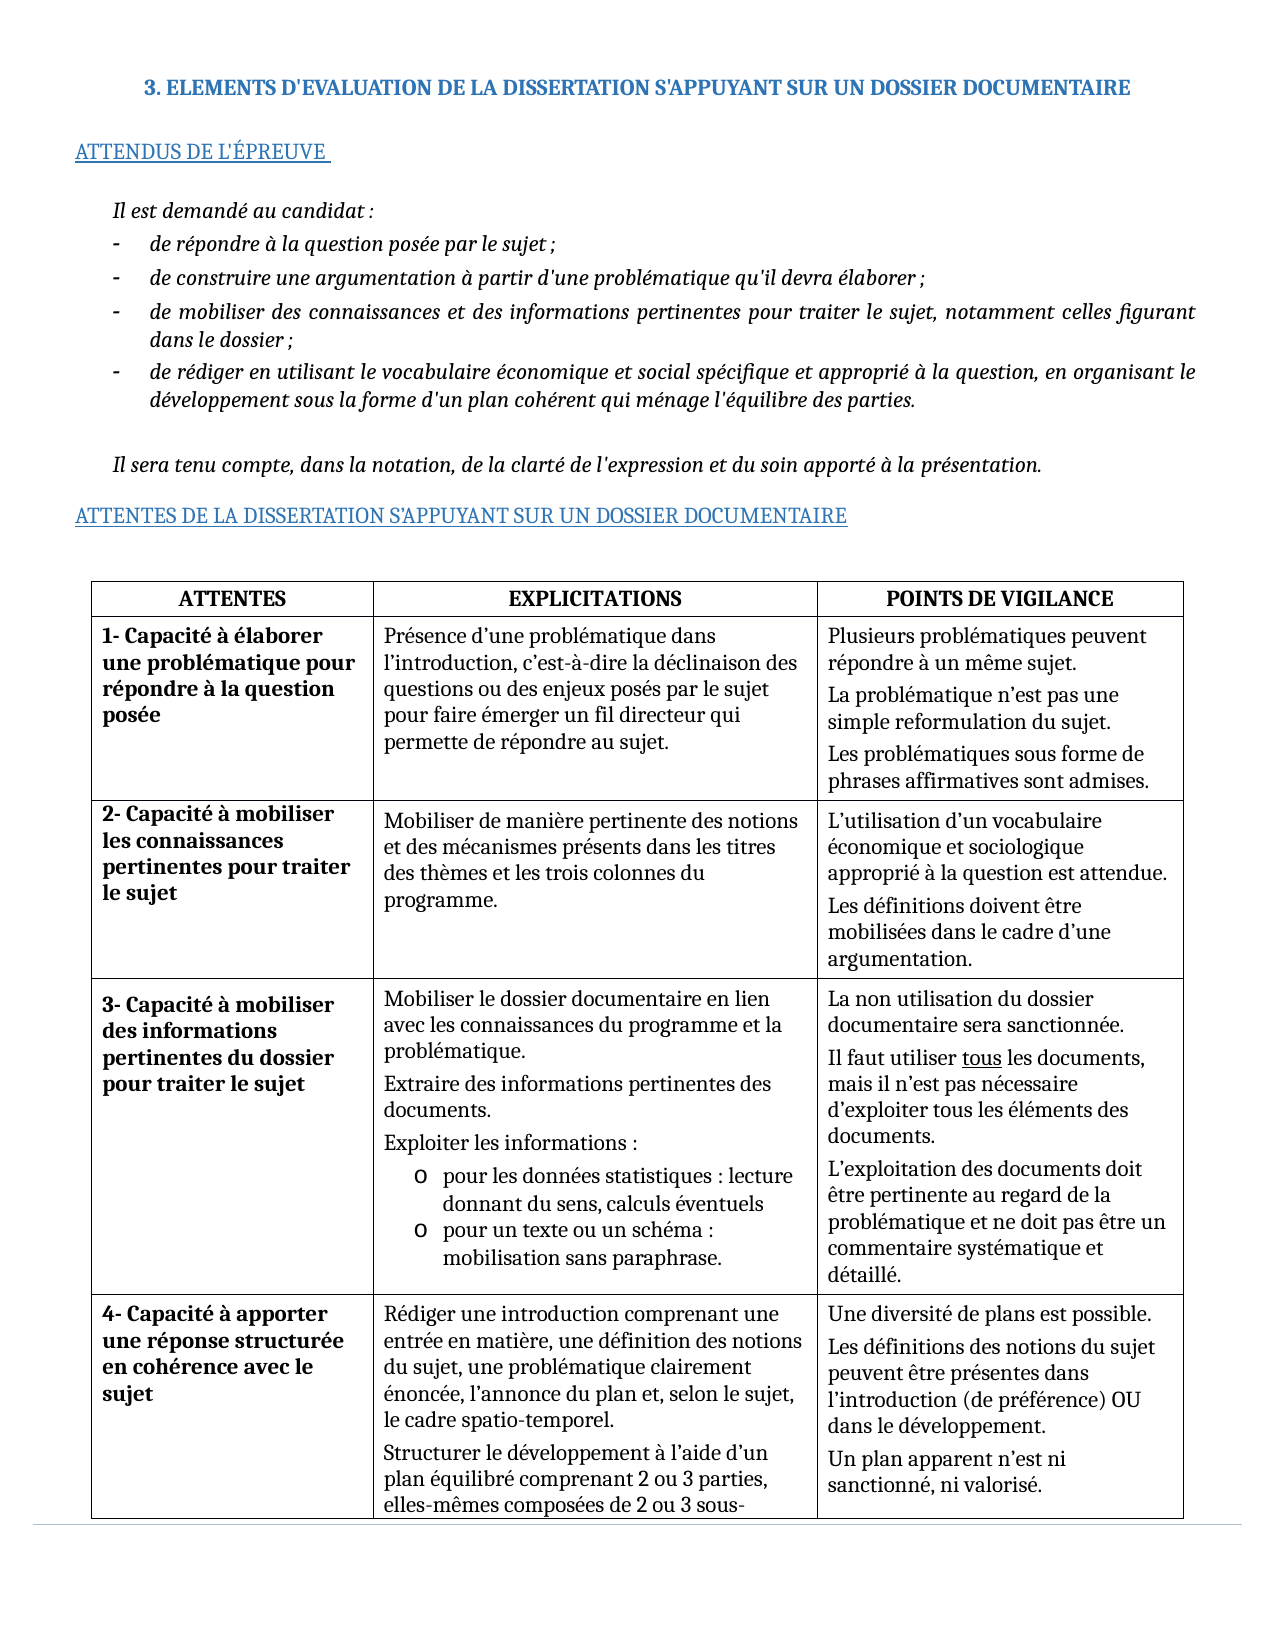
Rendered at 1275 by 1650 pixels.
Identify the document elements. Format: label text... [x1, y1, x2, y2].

table_cell L’utilisation d’un vocabulaire économique et sociologique approprié à la question est attendue. Les définitions doivent être mobilisées dans le cadre d’une argumentation. [818, 801, 1183, 978]
table_cell La non utilisation du dossier documentaire sera sanctionnée. Il faut utiliser tous les documents, mais il n’est pas nécessaire d’exploiter tous les éléments des documents. L’exploitation des documents doit être pertinente au regard de la problématique et ne doit pas être un commentaire systématique et détaillé. [818, 979, 1183, 1294]
table_cell 3- Capacité à mobiliser des informations pertinentes du dossier pour traiter le sujet [92, 979, 373, 1294]
table_header Attentes [92, 582, 373, 616]
table_cell Présence d’une problématique dans l’introduction, c’est-à-dire la déclinaison des questions ou des enjeux posés par le sujet pour faire émerger un fil directeur qui permette de répondre au sujet. [374, 617, 817, 800]
table_cell Plusieurs problématiques peuvent répondre à un même sujet. La problématique n’est pas une simple reformulation du sujet. Les problématiques sous forme de phrases affirmatives sont admises. [818, 617, 1183, 800]
table_cell Mobiliser de manière pertinente des notions et des mécanismes présents dans les titres des thèmes et les trois colonnes du programme. [374, 801, 817, 978]
table_header Points de vigilance [818, 582, 1183, 616]
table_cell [374, 1295, 817, 1518]
table_cell Mobiliser le dossier documentaire en lien avec les connaissances du programme et la problématique. Extraire des informations pertinentes des documents. Exploiter les informations : pour les données statistiques : lecture donnant du sens, calculs éventuels pour un texte ou un schéma : mobilisation sans paraphrase. [374, 979, 817, 1294]
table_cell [92, 1295, 373, 1518]
table_cell 1- Capacité à élaborer une problématique pour répondre à la question posée [92, 617, 373, 800]
table_header Explicitations [374, 582, 817, 616]
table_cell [818, 1295, 1183, 1518]
table_cell 2- Capacité à mobiliser les connaissances pertinentes pour traiter le sujet [92, 801, 373, 978]
